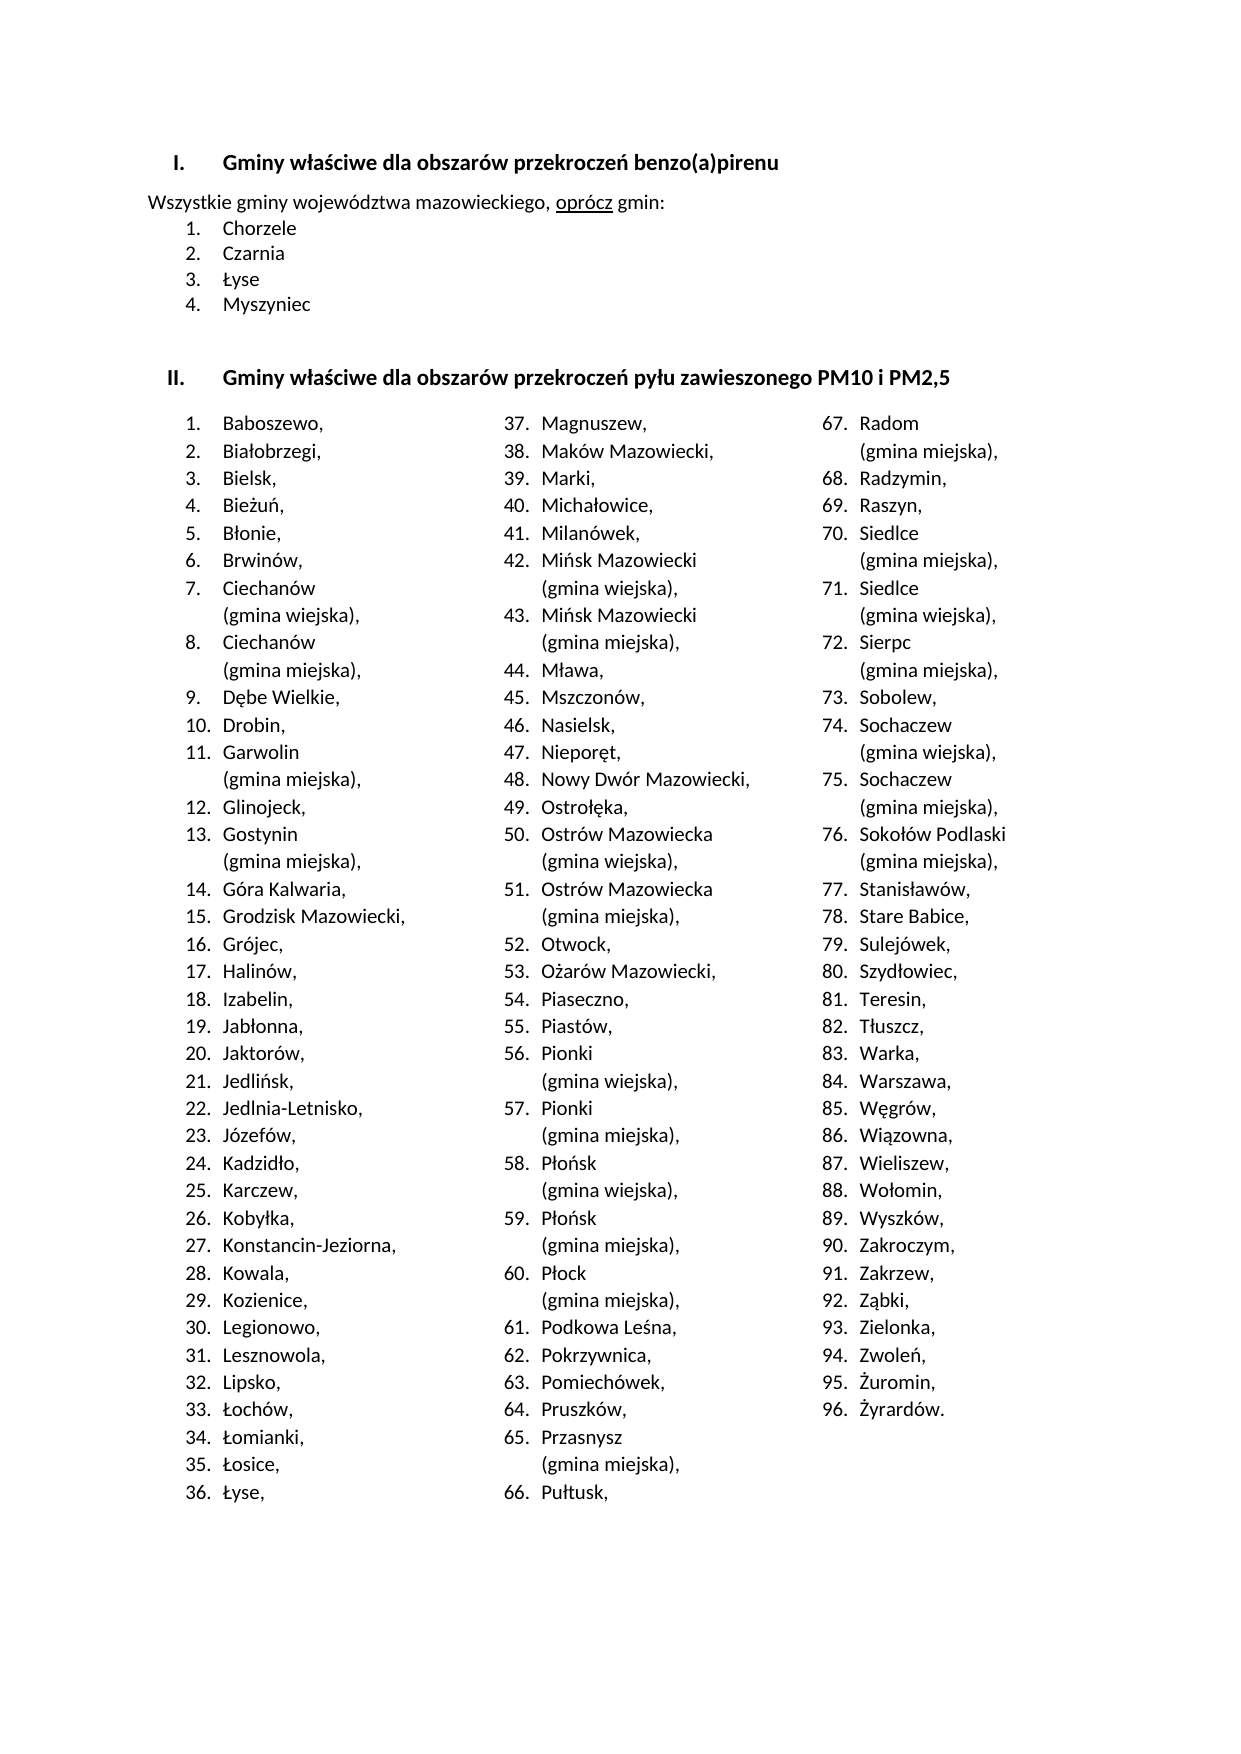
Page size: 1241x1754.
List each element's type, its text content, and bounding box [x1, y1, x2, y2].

list Drobin, [185, 712, 456, 737]
list Piastów, [503, 1013, 774, 1038]
list Michałowice, [503, 493, 774, 518]
list Teresin, [822, 986, 1093, 1011]
list Milanówek, [503, 520, 774, 545]
list Gostynin (gmina miejska), [185, 821, 456, 874]
list Lesznowola, [185, 1342, 456, 1367]
list Ciechanów (gmina miejska), [185, 629, 456, 682]
list Płońsk (gmina miejska), [503, 1205, 774, 1258]
list Pułtusk, [503, 1479, 774, 1504]
list Maków Mazowiecki, [503, 438, 774, 463]
list Marki, [503, 465, 774, 491]
list Legionowo, [185, 1314, 456, 1340]
list Bieżuń, [185, 493, 456, 518]
list Wieliszew, [822, 1150, 1093, 1176]
list Płock (gmina miejska), [503, 1260, 774, 1312]
list Ząbki, [822, 1287, 1093, 1312]
list Nowy Dwór Mazowiecki, [503, 767, 774, 792]
list Halinów, [185, 958, 456, 984]
list Mińsk Mazowiecki (gmina miejska), [503, 602, 774, 655]
list Pionki (gmina miejska), [503, 1095, 774, 1148]
list Gminy właściwe dla obszarów przekroczeń benzo(a)pirenu [185, 148, 1093, 176]
list Ostrów Mazowiecka (gmina miejska), [503, 876, 774, 929]
list Konstancin-Jeziorna, [185, 1232, 456, 1258]
list Zakroczym, [822, 1232, 1093, 1258]
list Grójec, [185, 931, 456, 956]
list Karczew, [185, 1177, 456, 1203]
list Sobolew, [822, 684, 1093, 710]
list Sierpc (gmina miejska), [822, 629, 1093, 682]
list Kadzidło, [185, 1150, 456, 1176]
list Kobyłka, [185, 1205, 456, 1230]
list Zwoleń, [822, 1342, 1093, 1367]
list Węgrów, [822, 1095, 1093, 1121]
list Chorzele [185, 215, 1093, 240]
list Mława, [503, 657, 774, 682]
list Brwinów, [185, 547, 456, 573]
list Wiązowna, [822, 1123, 1093, 1148]
list Ożarów Mazowiecki, [503, 958, 774, 984]
list Szydłowiec, [822, 958, 1093, 984]
list Zakrzew, [822, 1260, 1093, 1285]
list Nasielsk, [503, 712, 774, 737]
list Lipsko, [185, 1369, 456, 1395]
list Warka, [822, 1041, 1093, 1066]
list Błonie, [185, 520, 456, 545]
list Otwock, [503, 931, 774, 956]
list Żuromin, [822, 1369, 1093, 1395]
list Pionki (gmina wiejska), [503, 1041, 774, 1093]
list Łomianki, [185, 1424, 456, 1449]
list Pruszków, [503, 1397, 774, 1422]
list Żyrardów. [822, 1397, 1093, 1422]
list Grodzisk Mazowiecki, [185, 903, 456, 929]
list Sochaczew (gmina wiejska), [822, 712, 1093, 764]
list Glinojeck, [185, 794, 456, 819]
list Stare Babice, [822, 903, 1093, 929]
list Ostrołęka, [503, 794, 774, 819]
list Stanisławów, [822, 876, 1093, 902]
list Dębe Wielkie, [185, 684, 456, 710]
list Sochaczew (gmina miejska), [822, 767, 1093, 819]
list Piaseczno, [503, 986, 774, 1011]
list Myszyniec [185, 291, 1093, 317]
list Jedlnia-Letnisko, [185, 1095, 456, 1121]
list Magnuszew, [503, 410, 774, 436]
list Izabelin, [185, 986, 456, 1011]
list Łyse [185, 266, 1093, 291]
list Jaktorów, [185, 1041, 456, 1066]
list Wyszków, [822, 1205, 1093, 1230]
list Góra Kalwaria, [185, 876, 456, 902]
list Radzymin, [822, 465, 1093, 491]
list Wołomin, [822, 1177, 1093, 1203]
list Białobrzegi, [185, 438, 456, 463]
list Nieporęt, [503, 739, 774, 764]
list Jedlińsk, [185, 1068, 456, 1093]
list Bielsk, [185, 465, 456, 491]
list Józefów, [185, 1123, 456, 1148]
list Ciechanów (gmina wiejska), [185, 575, 456, 628]
list Gminy właściwe dla obszarów przekroczeń pyłu zawieszonego PM10 i PM2,5 [185, 363, 1093, 392]
list Płońsk (gmina wiejska), [503, 1150, 774, 1203]
list Łosice, [185, 1451, 456, 1477]
list Czarnia [185, 240, 1093, 266]
list Warszawa, [822, 1068, 1093, 1093]
list Radom (gmina miejska), [822, 410, 1093, 463]
list Zielonka, [822, 1314, 1093, 1340]
list Siedlce (gmina miejska), [822, 520, 1093, 573]
list Mszczonów, [503, 684, 774, 710]
text Wszystkie gminy województwa mazowieckiego, oprócz gmin: [148, 189, 1093, 215]
list Siedlce (gmina wiejska), [822, 575, 1093, 628]
list Sulejówek, [822, 931, 1093, 956]
list Przasnysz (gmina miejska), [503, 1424, 774, 1477]
list Kowala, [185, 1260, 456, 1285]
list Podkowa Leśna, [503, 1314, 774, 1340]
list Pokrzywnica, [503, 1342, 774, 1367]
list Baboszewo, [185, 410, 456, 436]
list Sokołów Podlaski (gmina miejska), [822, 821, 1093, 874]
list Tłuszcz, [822, 1013, 1093, 1038]
list Raszyn, [822, 493, 1093, 518]
list Kozienice, [185, 1287, 456, 1312]
list Łyse, [185, 1479, 456, 1504]
list Ostrów Mazowiecka (gmina wiejska), [503, 821, 774, 874]
list Garwolin (gmina miejska), [185, 739, 456, 792]
list Łochów, [185, 1397, 456, 1422]
list Pomiechówek, [503, 1369, 774, 1395]
list Mińsk Mazowiecki (gmina wiejska), [503, 547, 774, 600]
list Jabłonna, [185, 1013, 456, 1038]
